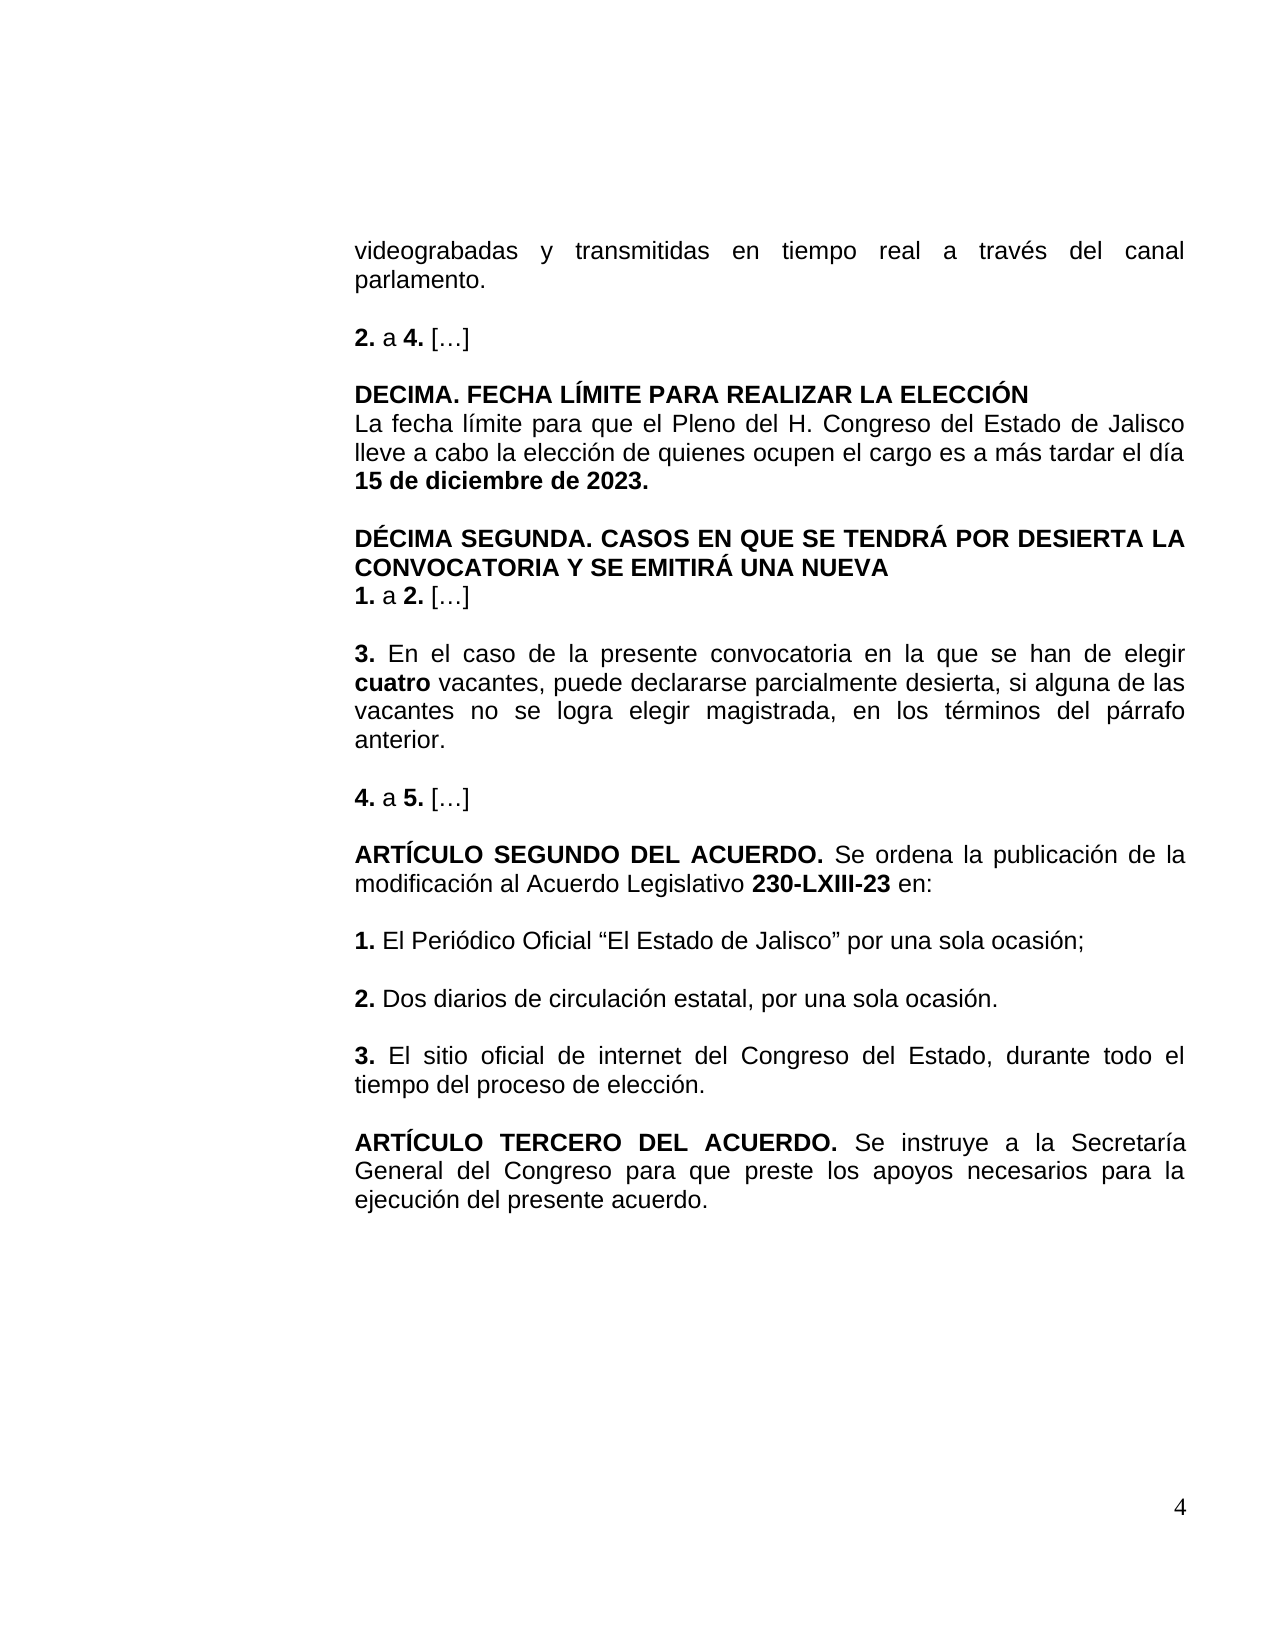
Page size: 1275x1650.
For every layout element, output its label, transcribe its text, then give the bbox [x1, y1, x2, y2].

text DECIMA. FECHA LÍMITE PARA REALIZAR LA ELECCIÓN [354, 380, 1186, 409]
text ARTÍCULO SEGUNDO DEL ACUERDO. Se ordena la publicación de la modificación al Acuerdo Legislativo 230-LXIII-23 en: [354, 840, 1186, 897]
text DÉCIMA SEGUNDA. CASOS EN QUE SE TENDRÁ POR DESIERTA LA CONVOCATORIA Y SE EMITIRÁ UNA NUEVA [354, 524, 1186, 581]
text 3. El sitio oficial de internet del Congreso del Estado, durante todo el tiempo del proceso de elección. [354, 1041, 1186, 1099]
text 4. a 5. […] [354, 782, 1186, 811]
text 2. a 4. […] [354, 322, 1186, 351]
text 2. Dos diarios de circulación estatal, por una sola ocasión. [354, 984, 1186, 1012]
text 1. El Periódico Oficial “El Estado de Jalisco” por una sola ocasión; [354, 926, 1186, 955]
text 3. En el caso de la presente convocatoria en la que se han de elegir cuatro vacantes, puede declararse parcialmente desierta, si alguna de las vacantes no se logra elegir magistrada, en los términos del párrafo anterior. [354, 639, 1186, 754]
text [354, 236, 1186, 294]
text ARTÍCULO TERCERO DEL ACUERDO. Se instruye a la Secretaría General del Congreso para que preste los apoyos necesarios para la ejecución del presente acuerdo. [354, 1127, 1186, 1214]
text La fecha límite para que el Pleno del H. Congreso del Estado de Jalisco lleve a cabo la elección de quienes ocupen el cargo es a más tardar el día 15 de diciembre de 2023. [354, 409, 1186, 495]
text 1. a 2. […] [354, 581, 1186, 610]
